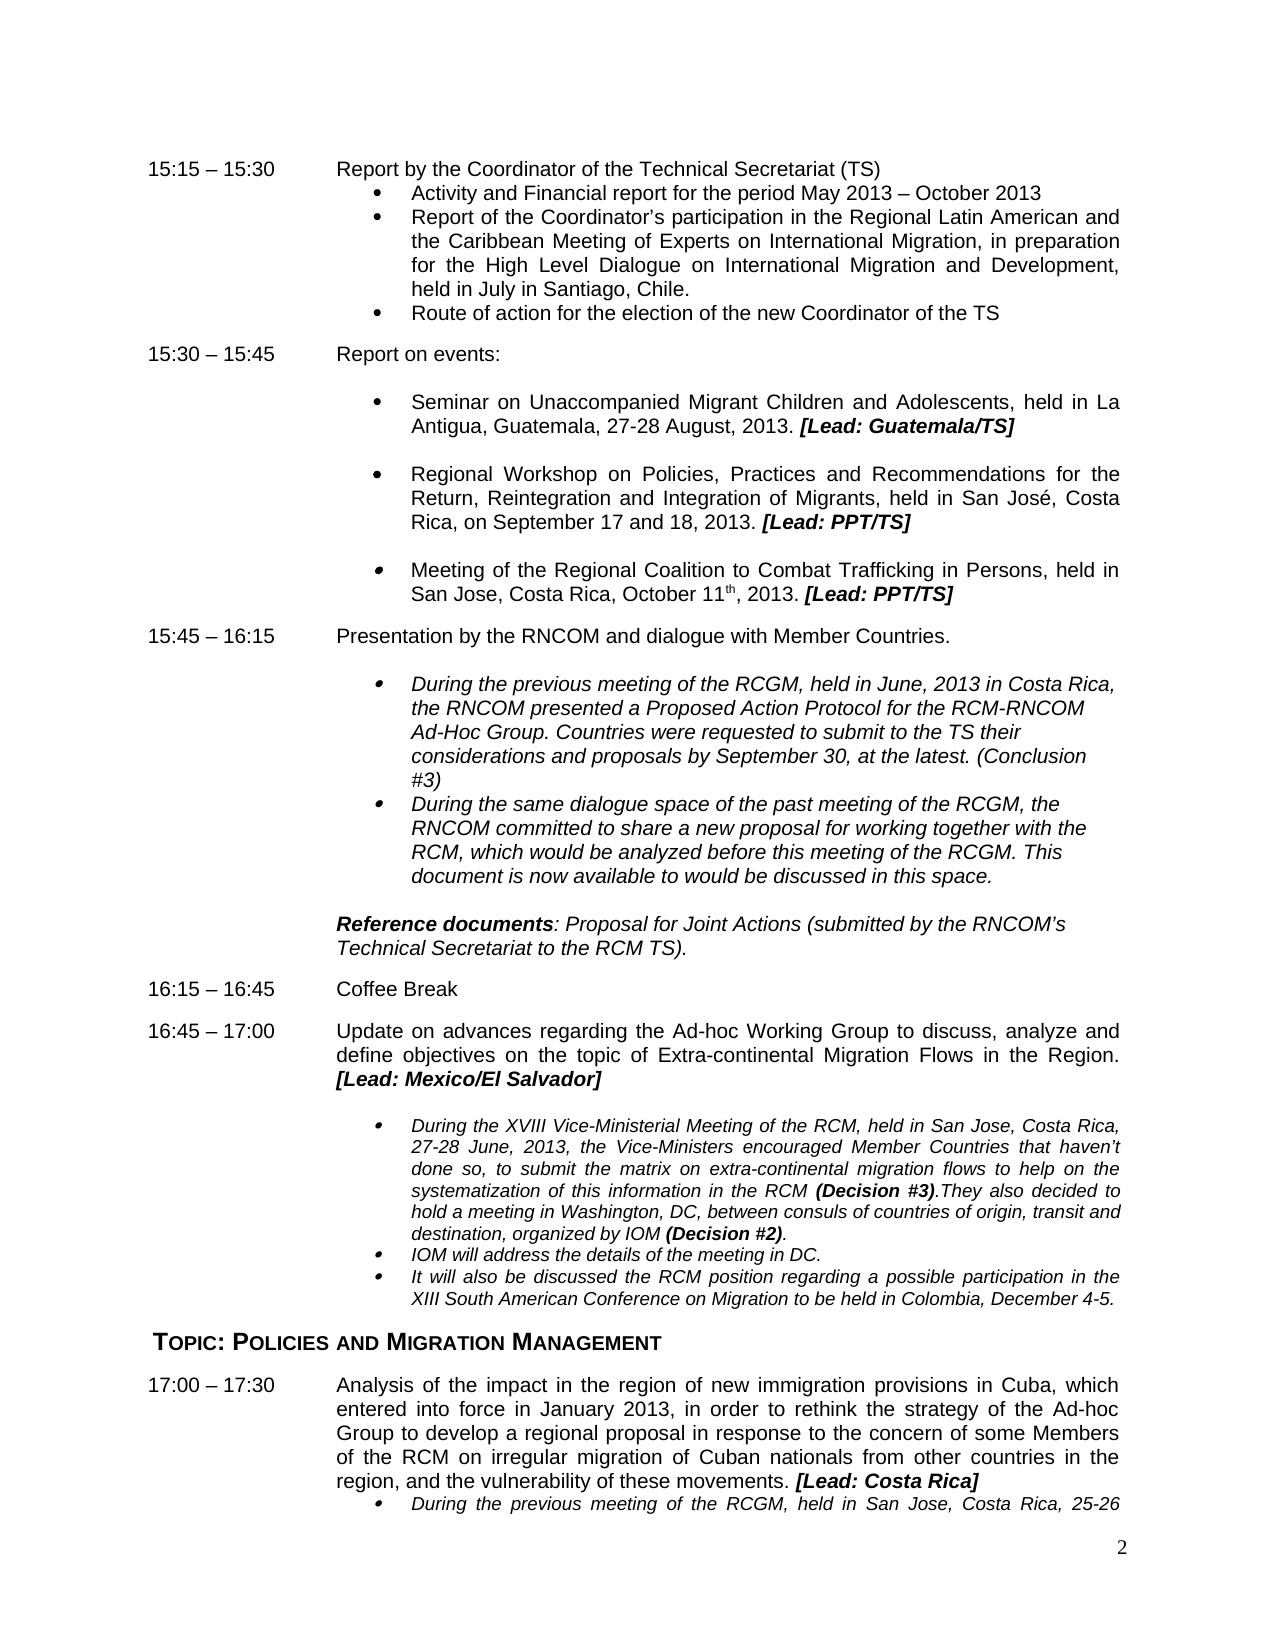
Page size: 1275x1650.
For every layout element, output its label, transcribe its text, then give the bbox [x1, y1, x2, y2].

table_cell Topic: Policies and Migration Management [136, 1318, 1132, 1364]
table_cell 15:45 – 16:15 [136, 615, 325, 968]
table_cell 15:15 – 15:30 [136, 148, 325, 333]
table_cell 17:00 – 17:30 [136, 1364, 325, 1523]
table_cell Report on events: Seminar on Unaccompanied Migrant Children and Adolescents, held in La Antigua, Guatemala, 27-28 August, 2013. [Lead: Guatemala/TS] Regional Workshop on Policies, Practices and Recommendations for the Return, Reintegration and Integration of Migrants, held in San José, Costa Rica, on September 17 and 18, 2013. [Lead: PPT/TS] Meeting of the Regional Coalition to Combat Trafficking in Persons, held in San Jose, Costa Rica, October 11th, 2013. [Lead: PPT/TS] [325, 334, 1132, 615]
table_cell 16:15 – 16:45 [136, 968, 325, 1010]
table_cell 15:30 – 15:45 [136, 334, 325, 615]
table_cell Presentation by the RNCOM and dialogue with Member Countries. During the previous meeting of the RCGM, held in June, 2013 in Costa Rica, the RNCOM presented a Proposed Action Protocol for the RCM-RNCOM Ad-Hoc Group. Countries were requested to submit to the TS their considerations and proposals by September 30, at the latest. (Conclusion #3) During the same dialogue space of the past meeting of the RCGM, the RNCOM committed to share a new proposal for working together with the RCM, which would be analyzed before this meeting of the RCGM. This document is now available to would be discussed in this space. Reference documents: Proposal for Joint Actions (submitted by the RNCOM’s Technical Secretariat to the RCM TS). [325, 615, 1132, 968]
table_cell 16:45 – 17:00 [136, 1010, 325, 1318]
table_cell Report by the Coordinator of the Technical Secretariat (TS) Activity and Financial report for the period May 2013 – October 2013 Report of the Coordinator’s participation in the Regional Latin American and the Caribbean Meeting of Experts on International Migration, in preparation for the High Level Dialogue on International Migration and Development, held in July in Santiago, Chile. Route of action for the election of the new Coordinator of the TS [325, 148, 1132, 333]
table_cell Update on advances regarding the Ad-hoc Working Group to discuss, analyze and define objectives on the topic of Extra-continental Migration Flows in the Region. [Lead: Mexico/El Salvador] During the XVIII Vice-Ministerial Meeting of the RCM, held in San Jose, Costa Rica, 27-28 June, 2013, the Vice-Ministers encouraged Member Countries that haven’t done so, to submit the matrix on extra-continental migration flows to help on the systematization of this information in the RCM (Decision #3).They also decided to hold a meeting in Washington, DC, between consuls of countries of origin, transit and destination, organized by IOM (Decision #2). IOM will address the details of the meeting in DC. It will also be discussed the RCM position regarding a possible participation in the XIII South American Conference on Migration to be held in Colombia, December 4-5. [325, 1010, 1132, 1318]
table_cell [325, 1364, 1132, 1523]
table_cell Coffee Break [325, 968, 1132, 1010]
